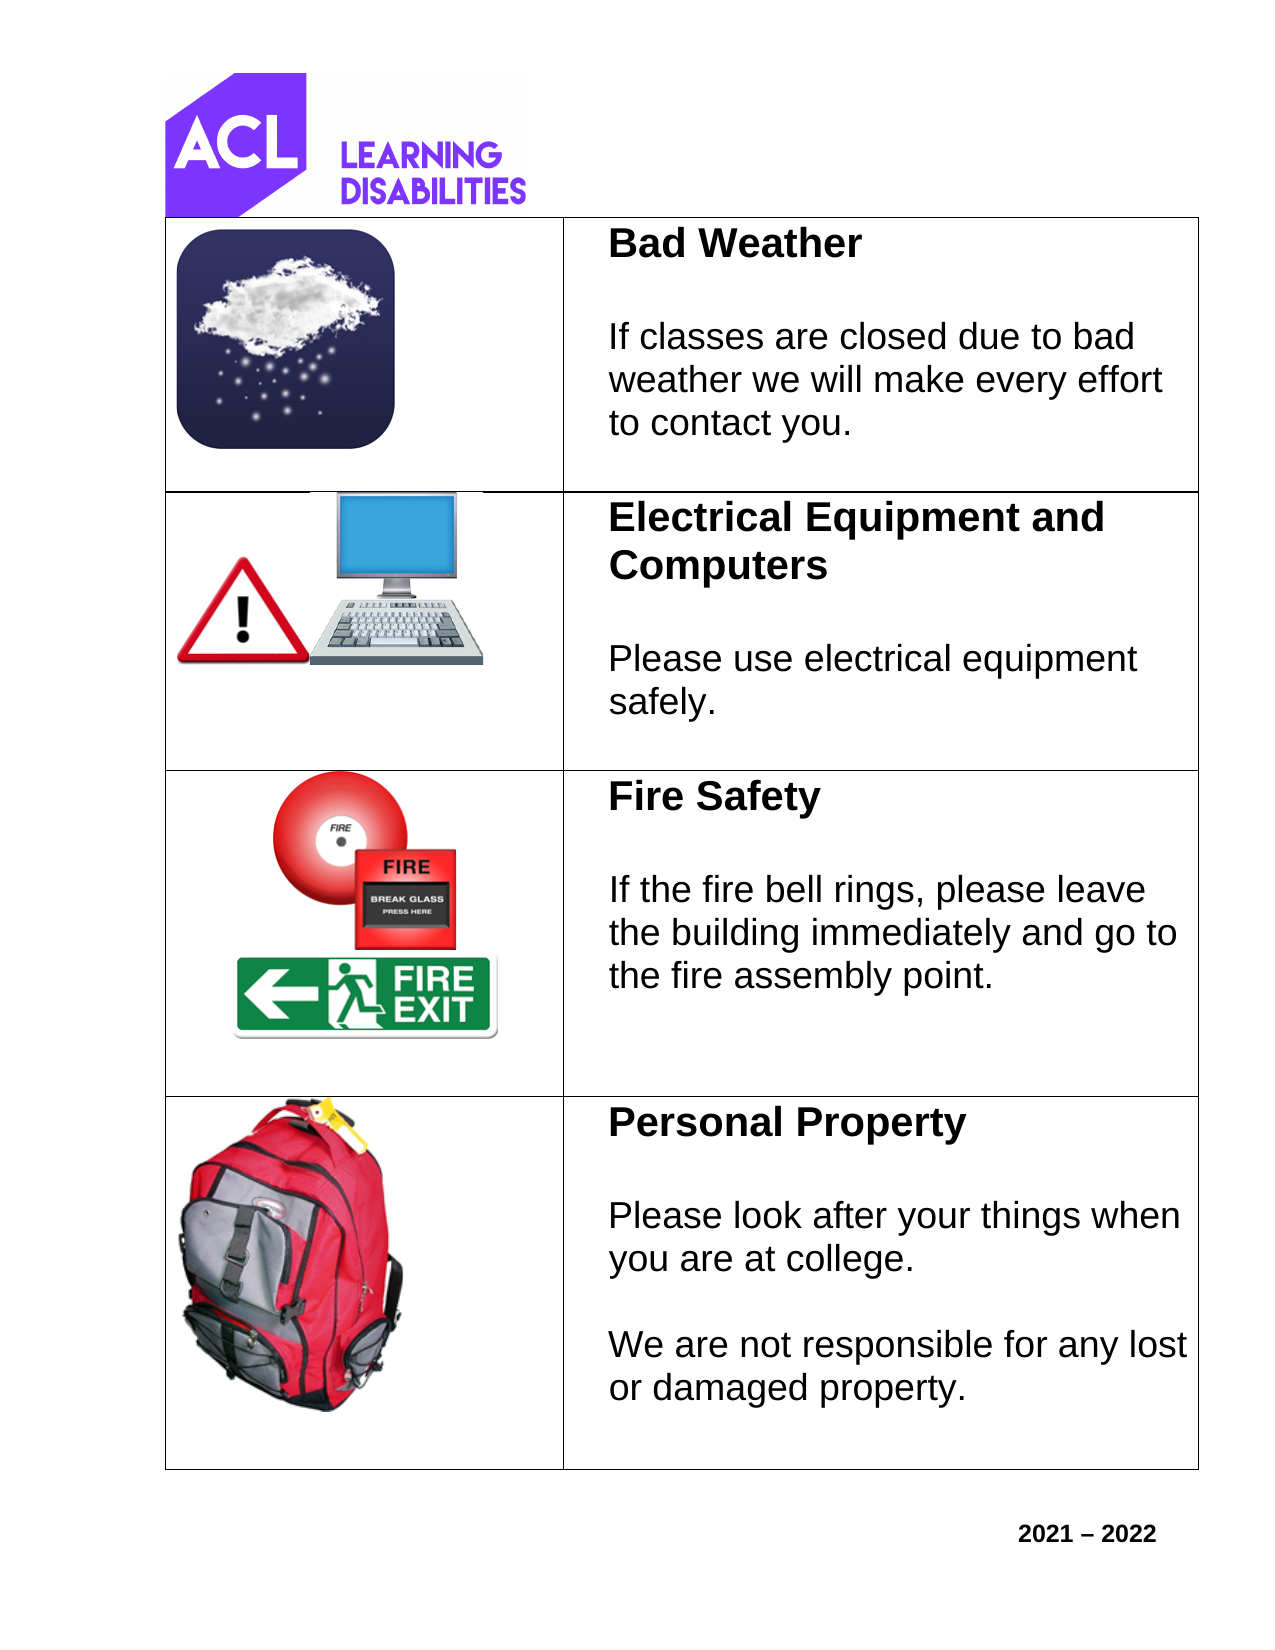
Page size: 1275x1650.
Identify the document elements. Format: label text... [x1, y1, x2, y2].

table_cell [166, 771, 563, 1096]
picture [165, 73, 526, 217]
table_cell [166, 218, 563, 491]
table_cell [166, 1097, 563, 1469]
table_cell Bad Weather If classes are closed due to bad weather we will make every effort to contact you. [564, 218, 1198, 491]
table_cell [166, 493, 563, 770]
picture [176, 218, 396, 449]
picture [231, 771, 498, 1039]
table_cell Fire Safety If the fire bell rings, please leave the building immediately and go to the fire assembly point. [564, 771, 1198, 1096]
table_cell Electrical Equipment and Computers Please use electrical equipment safely. [564, 493, 1198, 770]
picture [176, 492, 484, 665]
picture [176, 1097, 404, 1412]
table_cell Personal Property Please look after your things when you are at college. We are not responsible for any lost or damaged property. [564, 1097, 1198, 1469]
